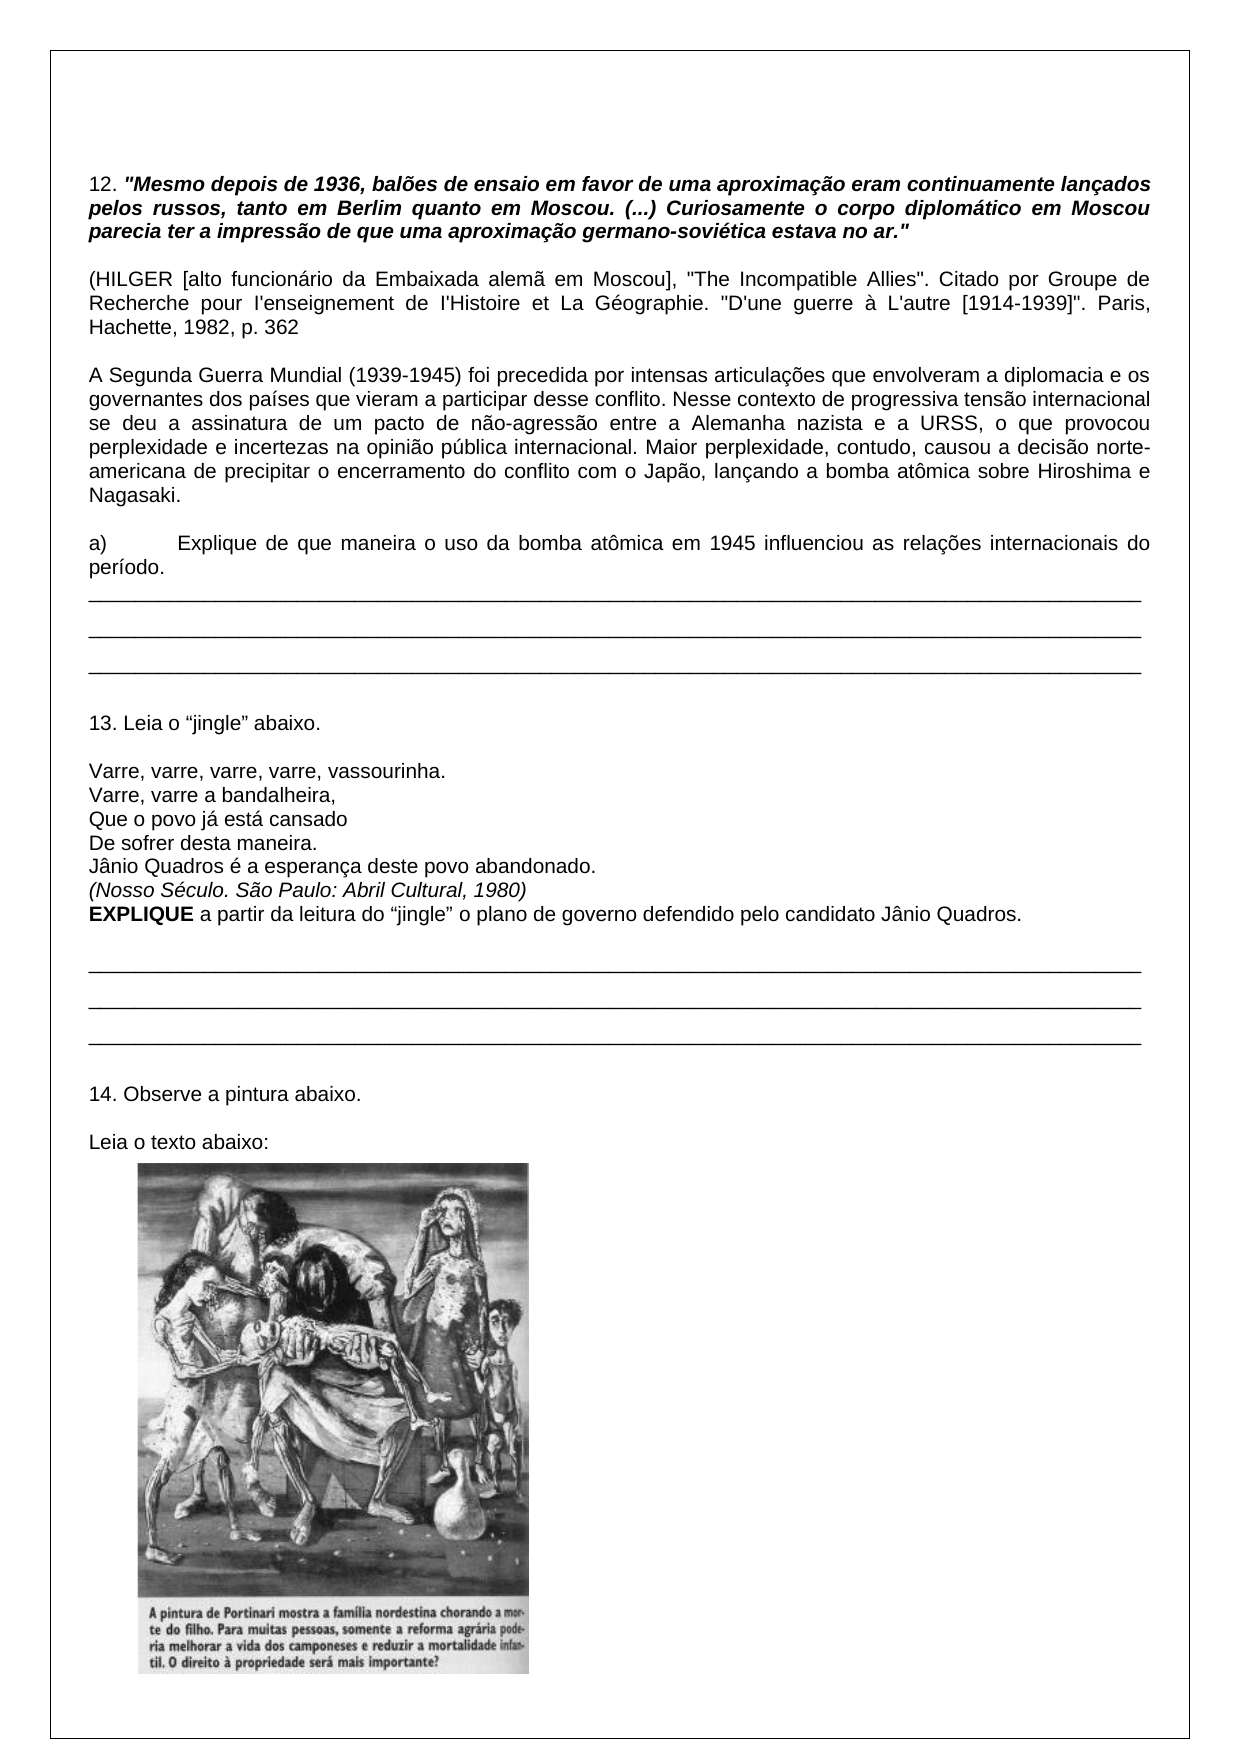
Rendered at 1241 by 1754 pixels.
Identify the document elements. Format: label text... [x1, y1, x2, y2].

text Jânio Quadros é a esperança deste povo abandonado. [88, 854, 1152, 878]
list _________________________________________________________________________________________________________________________________________________________________________________________________________________________________________________________________________________ [88, 950, 1152, 1046]
text 13. Leia o “jingle” abaixo. [88, 711, 1152, 734]
list 14. Observe a pintura abaixo. [88, 1082, 1152, 1106]
text Varre, varre a bandalheira, [88, 782, 1152, 806]
text EXPLIQUE a partir da leitura do “jingle” o plano de governo defendido pelo candidato Jânio Quadros. [88, 902, 1152, 926]
text Leia o texto abaixo: [88, 1130, 1152, 1154]
list Explique de que maneira o uso da bomba atômica em 1945 influenciou as relações internacionais do período. [88, 531, 1152, 579]
text Varre, varre, varre, varre, vassourinha. [88, 758, 1152, 782]
text A Segunda Guerra Mundial (1939-1945) foi precedida por intensas articulações que envolveram a diplomacia e os governantes dos países que vieram a participar desse conflito. Nesse contexto de progressiva tensão internacional se deu a assinatura de um pacto de não-agressão entre a Alemanha nazista e a URSS, o que provocou perplexidade e incertezas na opinião pública internacional. Maior perplexidade, contudo, causou a decisão norte-americana de precipitar o encerramento do conflito com o Japão, lançando a bomba atômica sobre Hiroshima e Nagasaki. [88, 363, 1152, 507]
text Que o povo já está cansado [88, 806, 1152, 830]
text (Nosso Século. São Paulo: Abril Cultural, 1980) [88, 878, 1152, 902]
text De sofrer desta maneira. [88, 830, 1152, 854]
text 12. "Mesmo depois de 1936, balões de ensaio em favor de uma aproximação eram continuamente lançados pelos russos, tanto em Berlim quanto em Moscou. (...) Curiosamente o corpo diplomático em Moscou parecia ter a impressão de que uma aproximação germano-soviética estava no ar." [88, 171, 1152, 243]
list _________________________________________________________________________________________________________________________________________________________________________________________________________________________________________________________________________________ [88, 579, 1152, 674]
text (HILGER [alto funcionário da Embaixada alemã em Moscou], "The Incompatible Allies". Citado por Groupe de Recherche pour I'enseignement de I'Histoire et La Géographie. "D'une guerre à L'autre [1914-1939]". Paris, Hachette, 1982, p. 362 [88, 267, 1152, 339]
